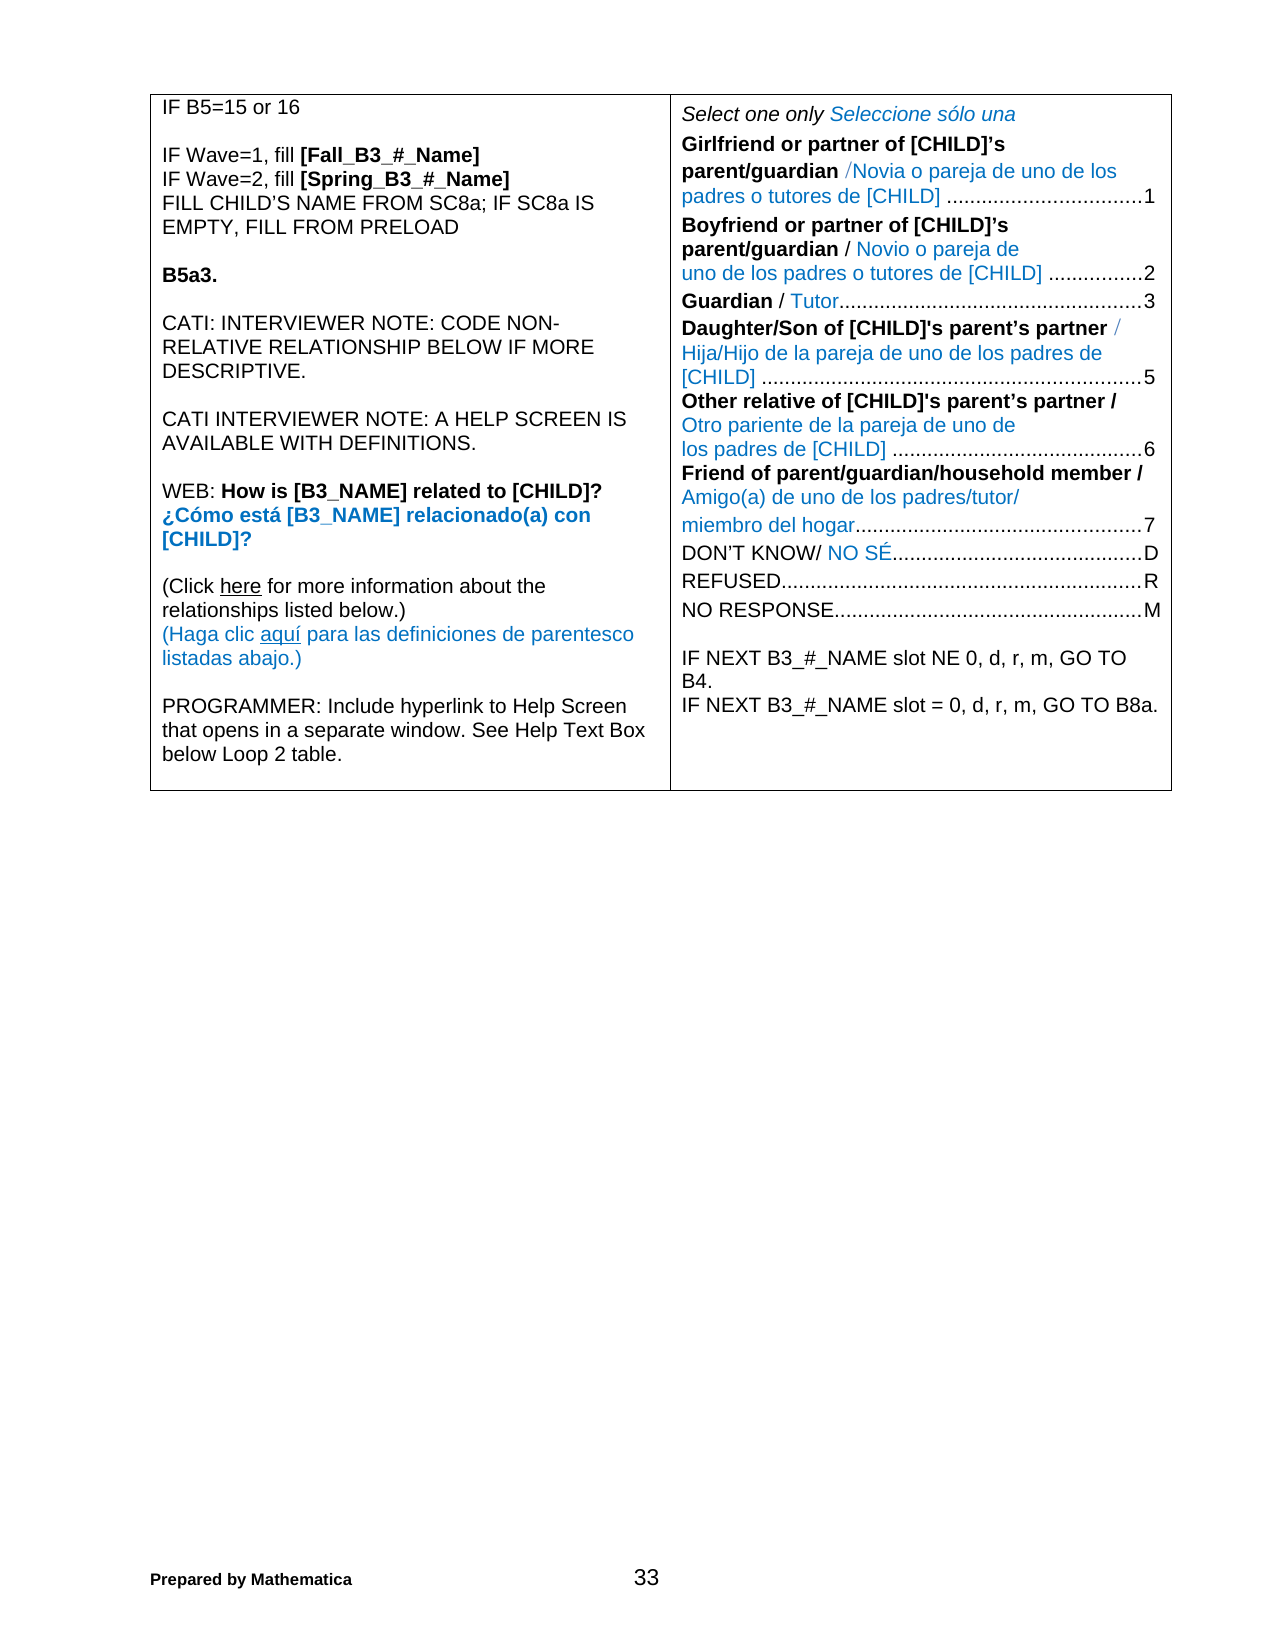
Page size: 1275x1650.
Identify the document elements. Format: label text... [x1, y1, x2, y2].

table_cell Select one only Seleccione sólo una Girlfriend or partner of [CHILD]’s parent/guardian /Novia o pareja de uno de los padres o tutores de [CHILD] 1 Boyfriend or partner of [CHILD]’s parent/guardian / Novio o pareja de uno de los padres o tutores de [CHILD] 2 Guardian / Tutor 3 Daughter/Son of [CHILD]'s parent’s partner / Hija/Hijo de la pareja de uno de los padres de [CHILD] 5 Other relative of [CHILD]'s parent’s partner / Otro pariente de la pareja de uno de los padres de [CHILD] 6 Friend of parent/guardian/household member / Amigo(a) de uno de los padres/tutor/ miembro del hogar 7 DON’T KNOW/ NO SÉ D REFUSED R NO RESPONSE M IF NEXT B3_#_NAME slot NE 0, d, r, m, GO TO B4. IF NEXT B3_#_NAME slot = 0, d, r, m, GO TO B8a. [671, 95, 1171, 790]
table_cell IF B5=15 or 16 IF Wave=1, fill [Fall_B3_#_Name] IF Wave=2, fill [Spring_B3_#_Name] FILL CHILD’S NAME FROM SC8a; IF SC8a IS EMPTY, FILL FROM PRELOAD B5a3. CATI: INTERVIEWER NOTE: CODE NON-RELATIVE RELATIONSHIP BELOW IF MORE DESCRIPTIVE. CATI INTERVIEWER NOTE: A HELP SCREEN IS AVAILABLE WITH DEFINITIONS. WEB: How is [B3_NAME] related to [CHILD]? ¿Cómo está [B3_NAME] relacionado(a) con [CHILD]? (Click here for more information about the relationships listed below.) (Haga clic aquí para las definiciones de parentesco listadas abajo.) PROGRAMMER: Include hyperlink to Help Screen that opens in a separate window. See Help Text Box below Loop 2 table. [151, 95, 670, 790]
